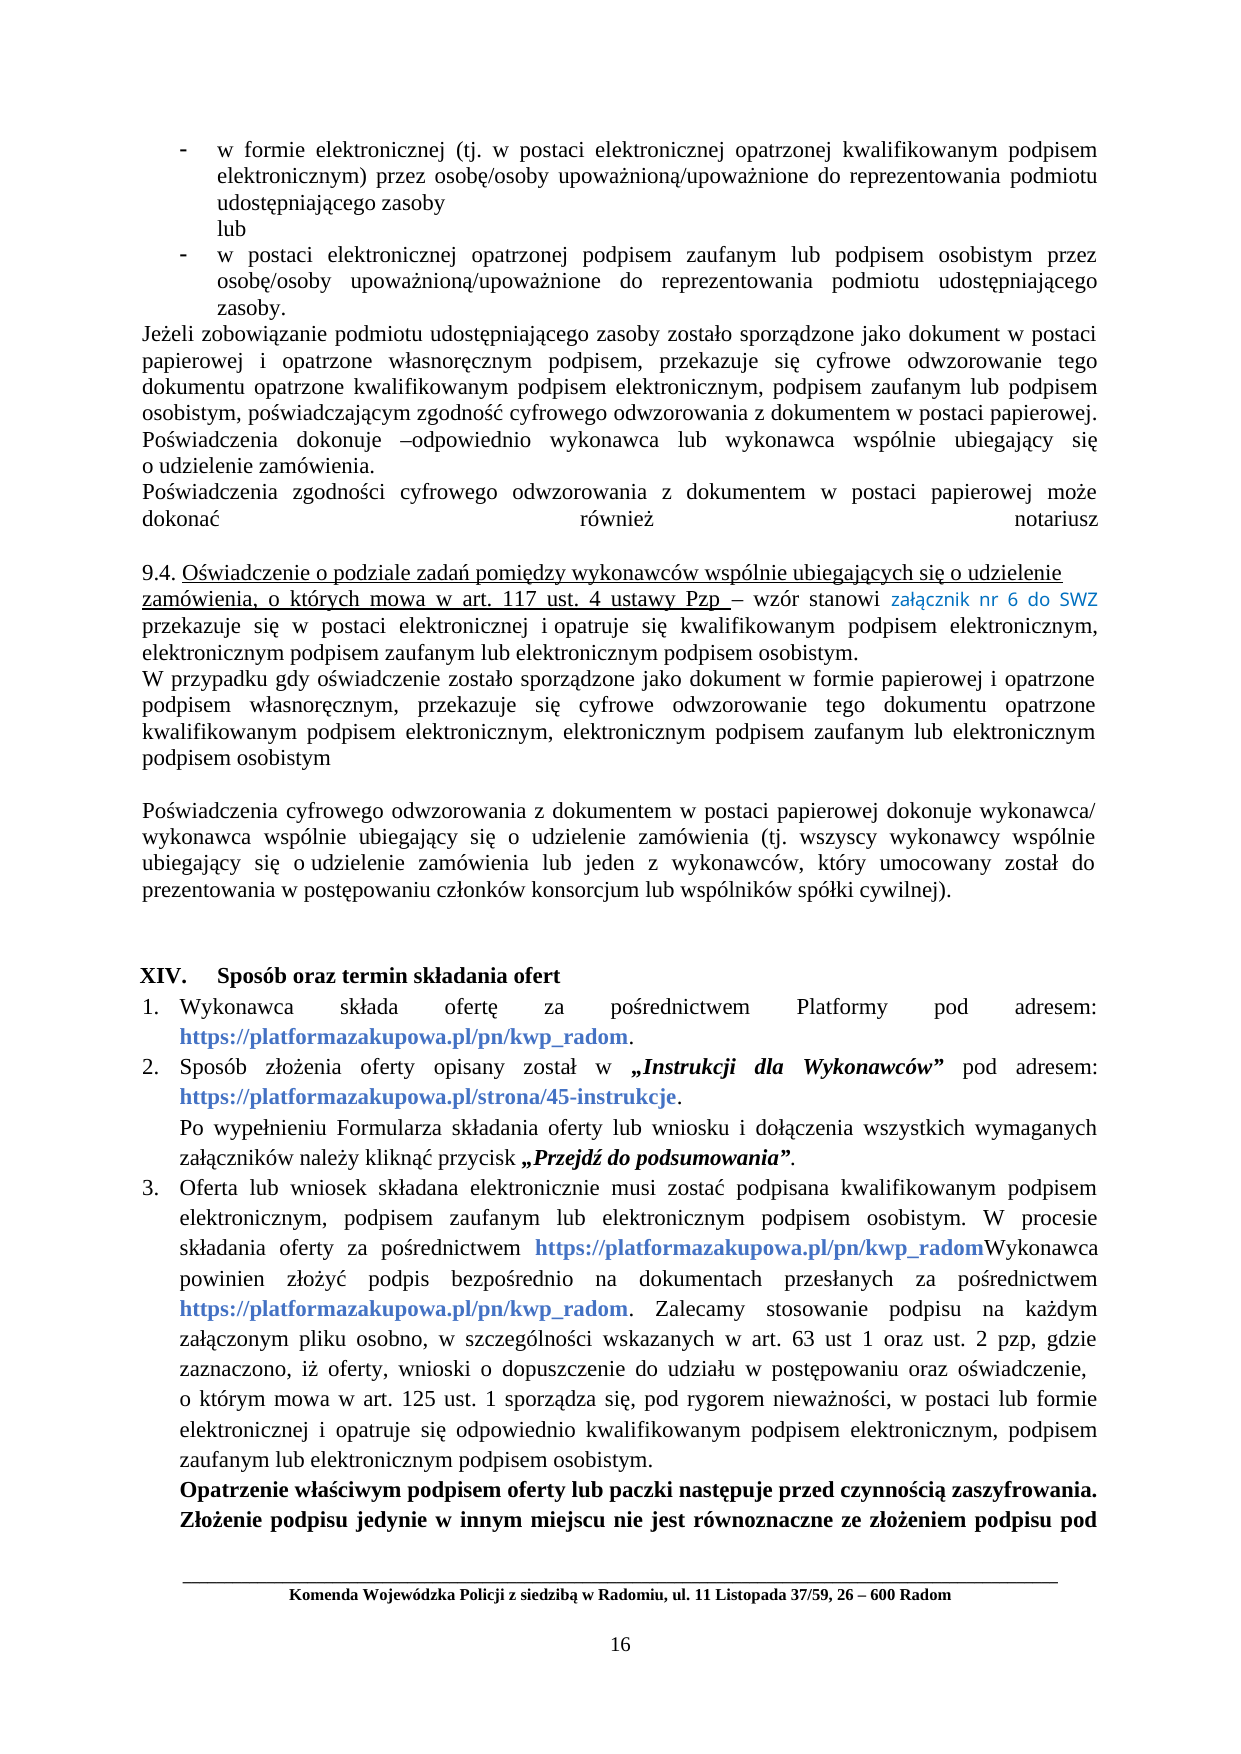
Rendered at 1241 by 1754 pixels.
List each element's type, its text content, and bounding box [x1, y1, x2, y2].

text W przypadku gdy oświadczenie zostało sporządzone jako dokument w formie papierowej i opatrzone podpisem własnoręcznym, przekazuje się cyfrowe odwzorowanie tego dokumentu opatrzone kwalifikowanym podpisem elektronicznym, elektronicznym podpisem zaufanym lub elektronicznym podpisem osobistym [142, 665, 1096, 770]
text Po wypełnieniu Formularza składania oferty lub wniosku i dołączenia wszystkich wymaganych załączników należy kliknąć przycisk „Przejdź do podsumowania”. [179, 1114, 1098, 1170]
text Jeżeli zobowiązanie podmiotu udostępniającego zasoby zostało sporządzone jako dokument w postaci papierowej i opatrzone własnoręcznym podpisem, przekazuje się cyfrowe odwzorowanie tego dokumentu opatrzone kwalifikowanym podpisem elektronicznym, podpisem zaufanym lub podpisem osobistym, poświadczającym zgodność cyfrowego odwzorowania z dokumentem w postaci papierowej. Poświadczenia dokonuje –odpowiednio wykonawca lub wykonawca wspólnie ubiegający się o udzielenie zamówienia. [142, 320, 1098, 478]
list Sposób złożenia oferty opisany został w „Instrukcji dla Wykonawców” pod adresem: https://platformazakupowa.pl/strona/45-instrukcje. [142, 1053, 1098, 1110]
text 9.4. Oświadczenie o podziale zadań pomiędzy wykonawców wspólnie ubiegających się o udzielenie [142, 559, 1098, 586]
list Wykonawca składa ofertę za pośrednictwem Platformy pod adresem: https://platformazakupowa.pl/pn/kwp_radom. [142, 993, 1098, 1049]
text Poświadczenia zgodności cyfrowego odwzorowania z dokumentem w postaci papierowej może dokonać również notariusz [142, 478, 1098, 559]
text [179, 1476, 1098, 1533]
text Poświadczenia cyfrowego odwzorowania z dokumentem w postaci papierowej dokonuje wykonawca/ wykonawca wspólnie ubiegający się o udzielenie zamówienia (tj. wszyscy wykonawcy wspólnie ubiegający się o udzielenie zamówienia lub jeden z wykonawców, który umocowany został do prezentowania w postępowaniu członków konsorcjum lub wspólników spółki cywilnej). [142, 797, 1096, 902]
list Oferta lub wniosek składana elektronicznie musi zostać podpisana kwalifikowanym podpisem elektronicznym, podpisem zaufanym lub elektronicznym podpisem osobistym. W procesie składania oferty za pośrednictwem https://platformazakupowa.pl/pn/kwp_radomWykonawca powinien złożyć podpis bezpośrednio na dokumentach przesłanych za pośrednictwem https://platformazakupowa.pl/pn/kwp_radom. Zalecamy stosowanie podpisu na każdym załączonym pliku osobno, w szczególności wskazanych w art. 63 ust 1 oraz ust. 2 pzp, gdzie zaznaczono, iż oferty, wnioski o dopuszczenie do udziału w postępowaniu oraz oświadczenie, o którym mowa w art. 125 ust. 1 sporządza się, pod rygorem nieważności, w postaci lub formie elektronicznej i opatruje się odpowiednio kwalifikowanym podpisem elektronicznym, podpisem zaufanym lub elektronicznym podpisem osobistym. [142, 1174, 1098, 1472]
list Sposób oraz termin składania ofert [187, 963, 1098, 989]
text zamówienia, o których mowa w art. 117 ust. 4 ustawy Pzp – wzór stanowi załącznik nr 6 do SWZ przekazuje się w postaci elektronicznej i opatruje się kwalifikowanym podpisem elektronicznym, elektronicznym podpisem zaufanym lub elektronicznym podpisem osobistym. [142, 586, 1098, 665]
text lub [217, 215, 1098, 241]
